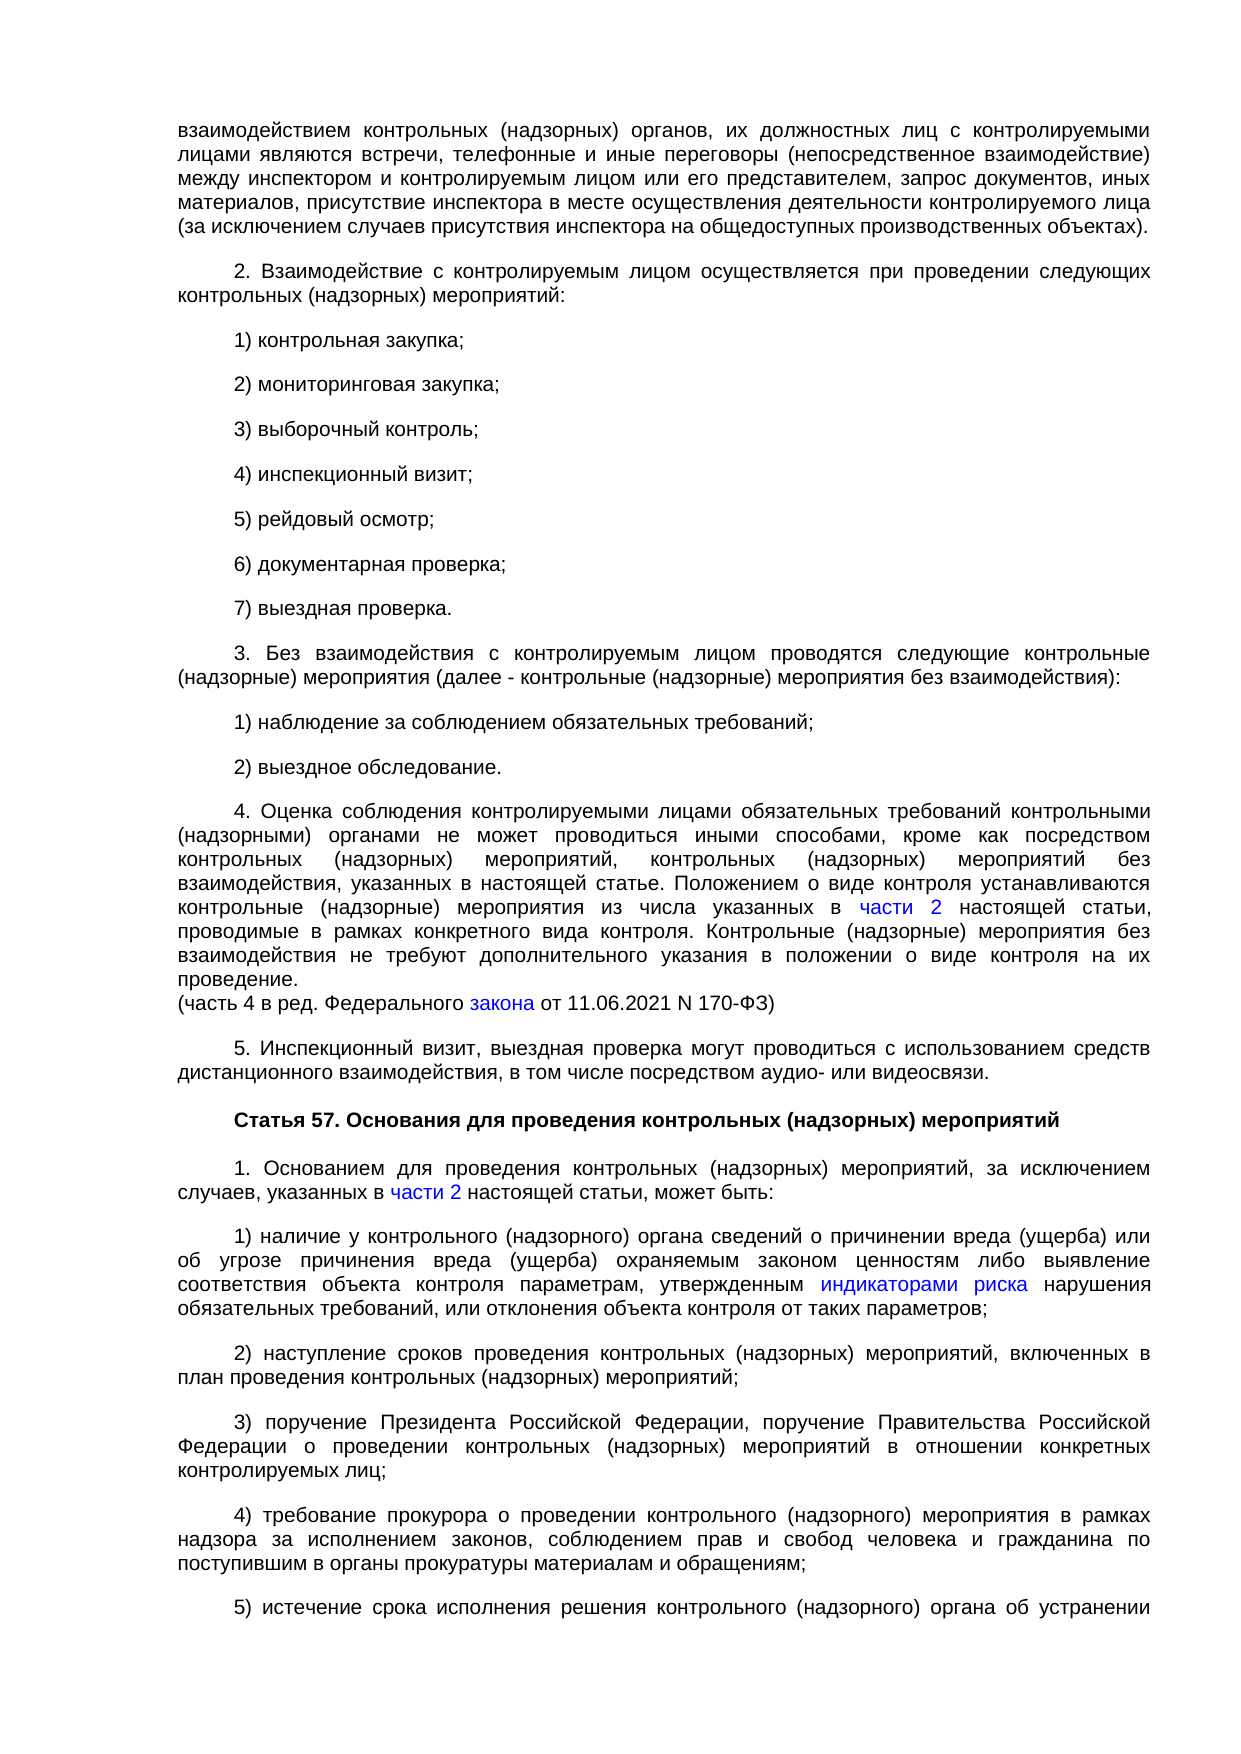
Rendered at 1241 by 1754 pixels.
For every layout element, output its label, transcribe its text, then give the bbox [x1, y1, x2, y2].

text 5) рейдовый осмотр; [177, 507, 1152, 531]
text 3. Без взаимодействия с контролируемым лицом проводятся следующие контрольные (надзорные) мероприятия (далее - контрольные (надзорные) мероприятия без взаимодействия): [177, 641, 1152, 689]
text 1) контрольная закупка; [177, 327, 1152, 351]
text 3) выборочный контроль; [177, 417, 1152, 441]
text 1) наблюдение за соблюдением обязательных требований; [177, 710, 1152, 734]
text (часть 4 в ред. Федерального закона от 11.06.2021 N 170-ФЗ) [177, 991, 1152, 1015]
text 2) мониторинговая закупка; [177, 372, 1152, 396]
text 1. Основанием для проведения контрольных (надзорных) мероприятий, за исключением случаев, указанных в части 2 настоящей статьи, может быть: [177, 1156, 1152, 1203]
text 2) выездное обследование. [177, 754, 1152, 778]
text 2) наступление сроков проведения контрольных (надзорных) мероприятий, включенных в план проведения контрольных (надзорных) мероприятий; [177, 1341, 1152, 1389]
text 1) наличие у контрольного (надзорного) органа сведений о причинении вреда (ущерба) или об угрозе причинения вреда (ущерба) охраняемым законом ценностям либо выявление соответствия объекта контроля параметрам, утвержденным индикаторами риска нарушения обязательных требований, или отклонения объекта контроля от таких параметров; [177, 1224, 1152, 1320]
text 3) поручение Президента Российской Федерации, поручение Правительства Российской Федерации о проведении контрольных (надзорных) мероприятий в отношении конкретных контролируемых лиц; [177, 1410, 1152, 1482]
text 2. Взаимодействие с контролируемым лицом осуществляется при проведении следующих контрольных (надзорных) мероприятий: [177, 259, 1152, 307]
text 4) инспекционный визит; [177, 462, 1152, 486]
text 4. Оценка соблюдения контролируемыми лицами обязательных требований контрольными (надзорными) органами не может проводиться иными способами, кроме как посредством контрольных (надзорных) мероприятий, контрольных (надзорных) мероприятий без взаимодействия, указанных в настоящей статье. Положением о виде контроля устанавливаются контрольные (надзорные) мероприятия из числа указанных в части 2 настоящей статьи, проводимые в рамках конкретного вида контроля. Контрольные (надзорные) мероприятия без взаимодействия не требуют дополнительного указания в положении о виде контроля на их проведение. [177, 799, 1152, 991]
text 5. Инспекционный визит, выездная проверка могут проводиться с использованием средств дистанционного взаимодействия, в том числе посредством аудио- или видеосвязи. [177, 1036, 1152, 1084]
text 6) документарная проверка; [177, 551, 1152, 575]
text 7) выездная проверка. [177, 596, 1152, 620]
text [177, 118, 1152, 238]
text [177, 1595, 1152, 1619]
title Статья 57. Основания для проведения контрольных (надзорных) мероприятий [177, 1108, 1152, 1132]
text 4) требование прокурора о проведении контрольного (надзорного) мероприятия в рамках надзора за исполнением законов, соблюдением прав и свобод человека и гражданина по поступившим в органы прокуратуры материалам и обращениям; [177, 1502, 1152, 1574]
